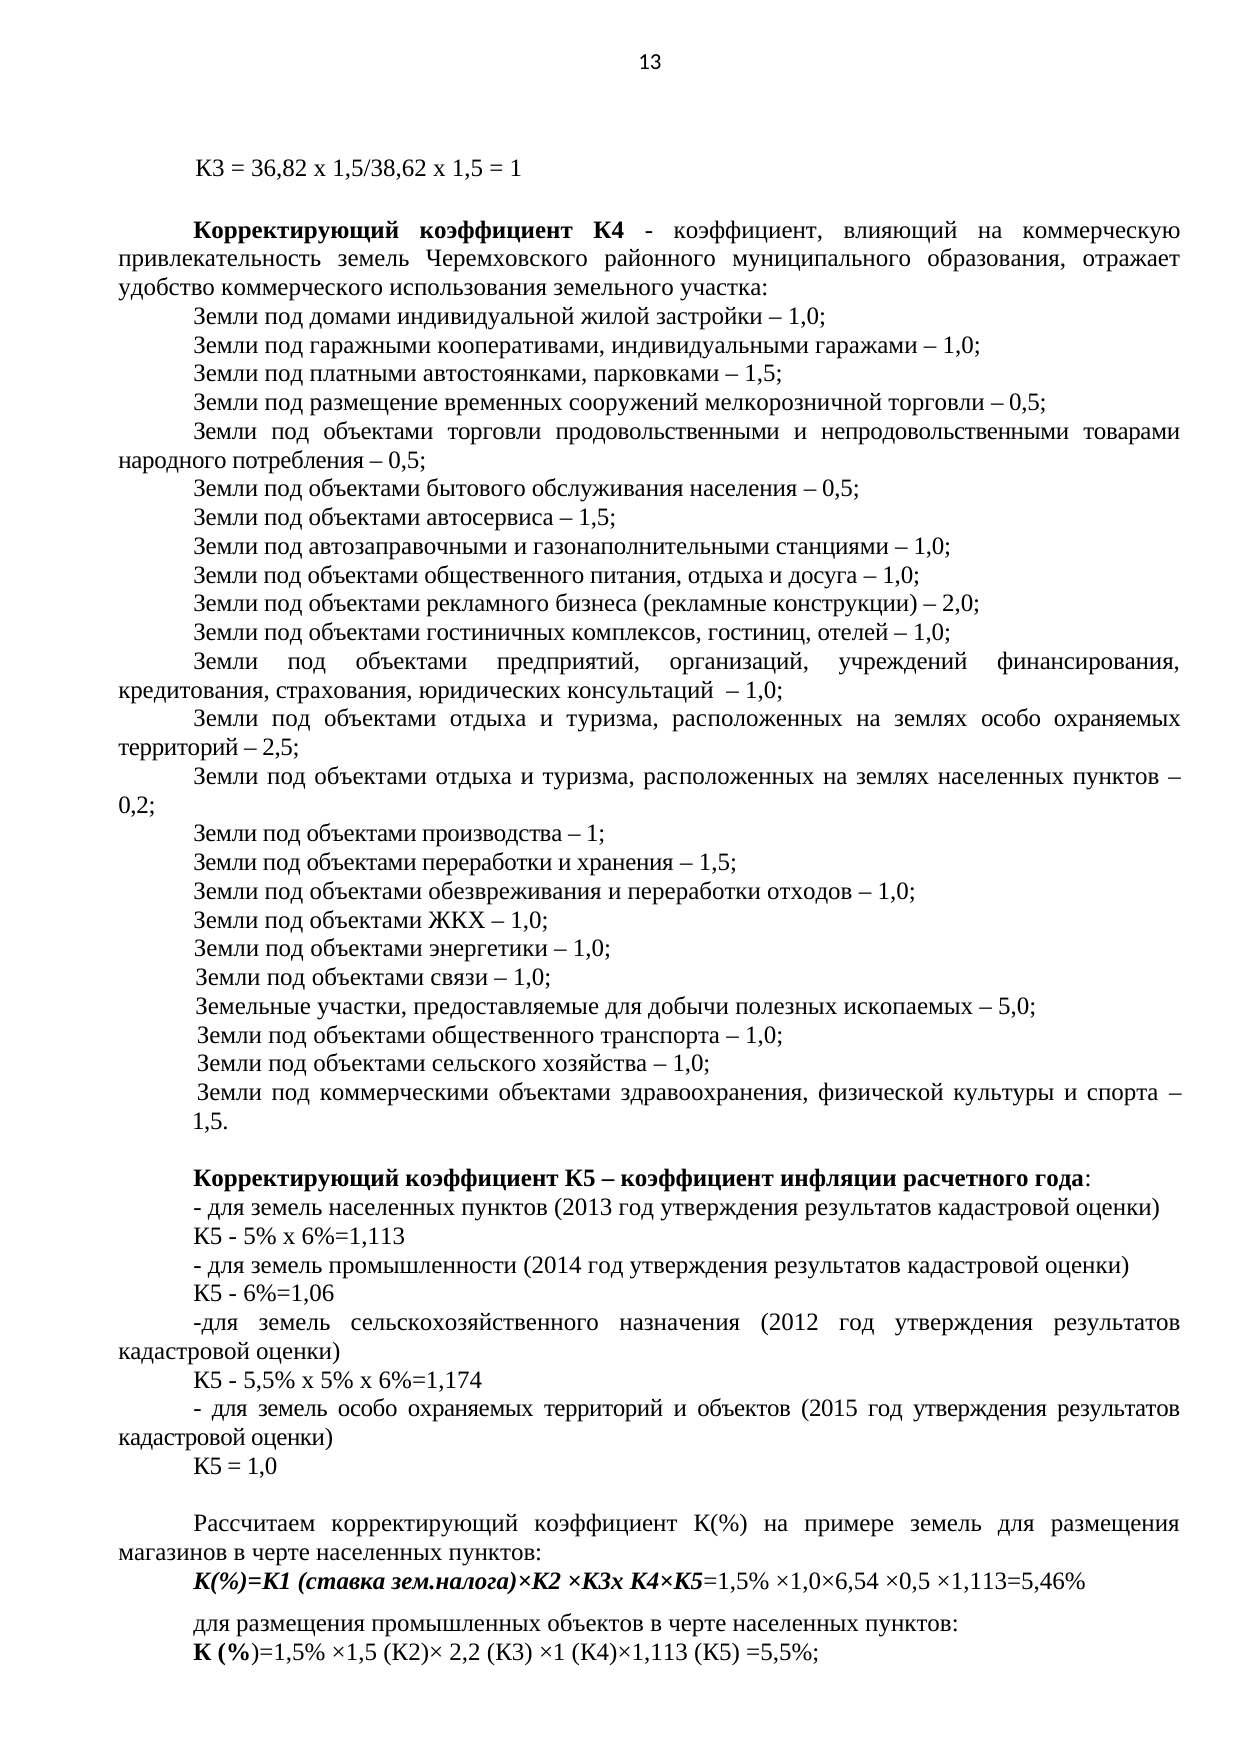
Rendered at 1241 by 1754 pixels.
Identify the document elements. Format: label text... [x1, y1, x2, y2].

text - для земель промышленности (2014 год утверждения результатов кадастровой оценки) [118, 1250, 1181, 1278]
text Земли под объектами энергетики – 1,0; [119, 933, 1181, 962]
text Земли под коммерческими объектами здравоохранения, физической культуры и спорта – 1,5. [192, 1077, 1181, 1135]
text Земли под объектами сельского хозяйства – 1,0; [122, 1048, 1181, 1077]
text Рассчитаем корректирующий коэффициент К(%) на примере земель для размещения магазинов в черте населенных пунктов: [118, 1508, 1181, 1566]
text Земли под объектами бытового обслуживания населения – 0,5; [118, 473, 1181, 502]
text Земли под объектами автосервиса – 1,5; [118, 502, 1181, 531]
text Земли под объектами связи – 1,0; [120, 962, 1181, 991]
text Земли под размещение временных сооружений мелкорозничной торговли – 0,5; [118, 387, 1181, 416]
text Земли под гаражными кооперативами, индивидуальными гаражами – 1,0; [118, 330, 1181, 358]
text Земли под платными автостоянками, парковками – 1,5; [118, 358, 1181, 387]
text Земли под автозаправочными и газонаполнительными станциями – 1,0; [118, 531, 1181, 560]
text К(%)=К1 (ставка зем.налога)×К2 ×К3х К4×К5=1,5% ×1,0×6,54 ×0,5 ×1,113=5,46% [118, 1566, 1181, 1595]
text Корректирующий коэффициент К4 - коэффициент, влияющий на коммерческую привлекательность земель Черемховского районного муниципального образования, отражает удобство коммерческого использования земельного участка: [118, 215, 1181, 301]
text Земли под объектами обезвреживания и переработки отходов – 1,0; [118, 876, 1181, 905]
text - для земель особо охраняемых территорий и объектов (2015 год утверждения результатов кадастровой оценки) [118, 1393, 1181, 1451]
text Земли под объектами общественного питания, отдыха и досуга – 1,0; [118, 560, 1181, 588]
text Земли под объектами гостиничных комплексов, гостиниц, отелей – 1,0; [118, 617, 1181, 646]
text Земли под объектами общественного транспорта – 1,0; [122, 1020, 1181, 1048]
text для размещения промышленных объектов в черте населенных пунктов: [118, 1608, 1181, 1637]
text - для земель населенных пунктов (2013 год утверждения результатов кадастровой оценки) [118, 1192, 1181, 1221]
text К (%)=1,5% ×1,5 (К2)× 2,2 (К3) ×1 (К4)×1,113 (К5) =5,5%; [118, 1637, 1181, 1666]
text К5 - 6%=1,06 [118, 1278, 1181, 1307]
text Земли под объектами ЖКХ – 1,0; [118, 905, 1181, 933]
text -для земель сельскохозяйственного назначения (2012 год утверждения результатов кадастровой оценки) [118, 1307, 1181, 1365]
text Земли под объектами торговли продовольственными и непродовольственными товарами народного потребления – 0,5; [118, 416, 1181, 473]
text Земли под объектами рекламного бизнеса (рекламные конструкции) – 2,0; [118, 588, 1181, 617]
text К5 - 5% х 6%=1,113 [118, 1221, 1181, 1250]
text Земли под объектами переработки и хранения – 1,5; [118, 847, 1181, 876]
text Земли под объектами отдыха и туризма, расположенных на землях населенных пунктов – 0,2; [118, 761, 1181, 818]
text Земли под объектами отдыха и туризма, расположенных на землях особо охраняемых территорий – 2,5; [118, 703, 1181, 761]
text Земли под объектами предприятий, организаций, учреждений финансирования, кредитования, страхования, юридических консультаций – 1,0; [118, 646, 1181, 703]
text Земельные участки, предоставляемые для добычи полезных ископаемых – 5,0; [120, 991, 1181, 1020]
text Земли под домами индивидуальной жилой застройки – 1,0; [118, 301, 1181, 330]
text К3 = 36,82 х 1,5/38,62 х 1,5 = 1 [120, 153, 1181, 182]
text Корректирующий коэффициент К5 – коэффициент инфляции расчетного года: [118, 1163, 1181, 1192]
text Земли под объектами производства – 1; [118, 818, 1181, 847]
text К5 = 1,0 [118, 1451, 1181, 1480]
text К5 - 5,5% х 5% х 6%=1,174 [118, 1365, 1181, 1393]
